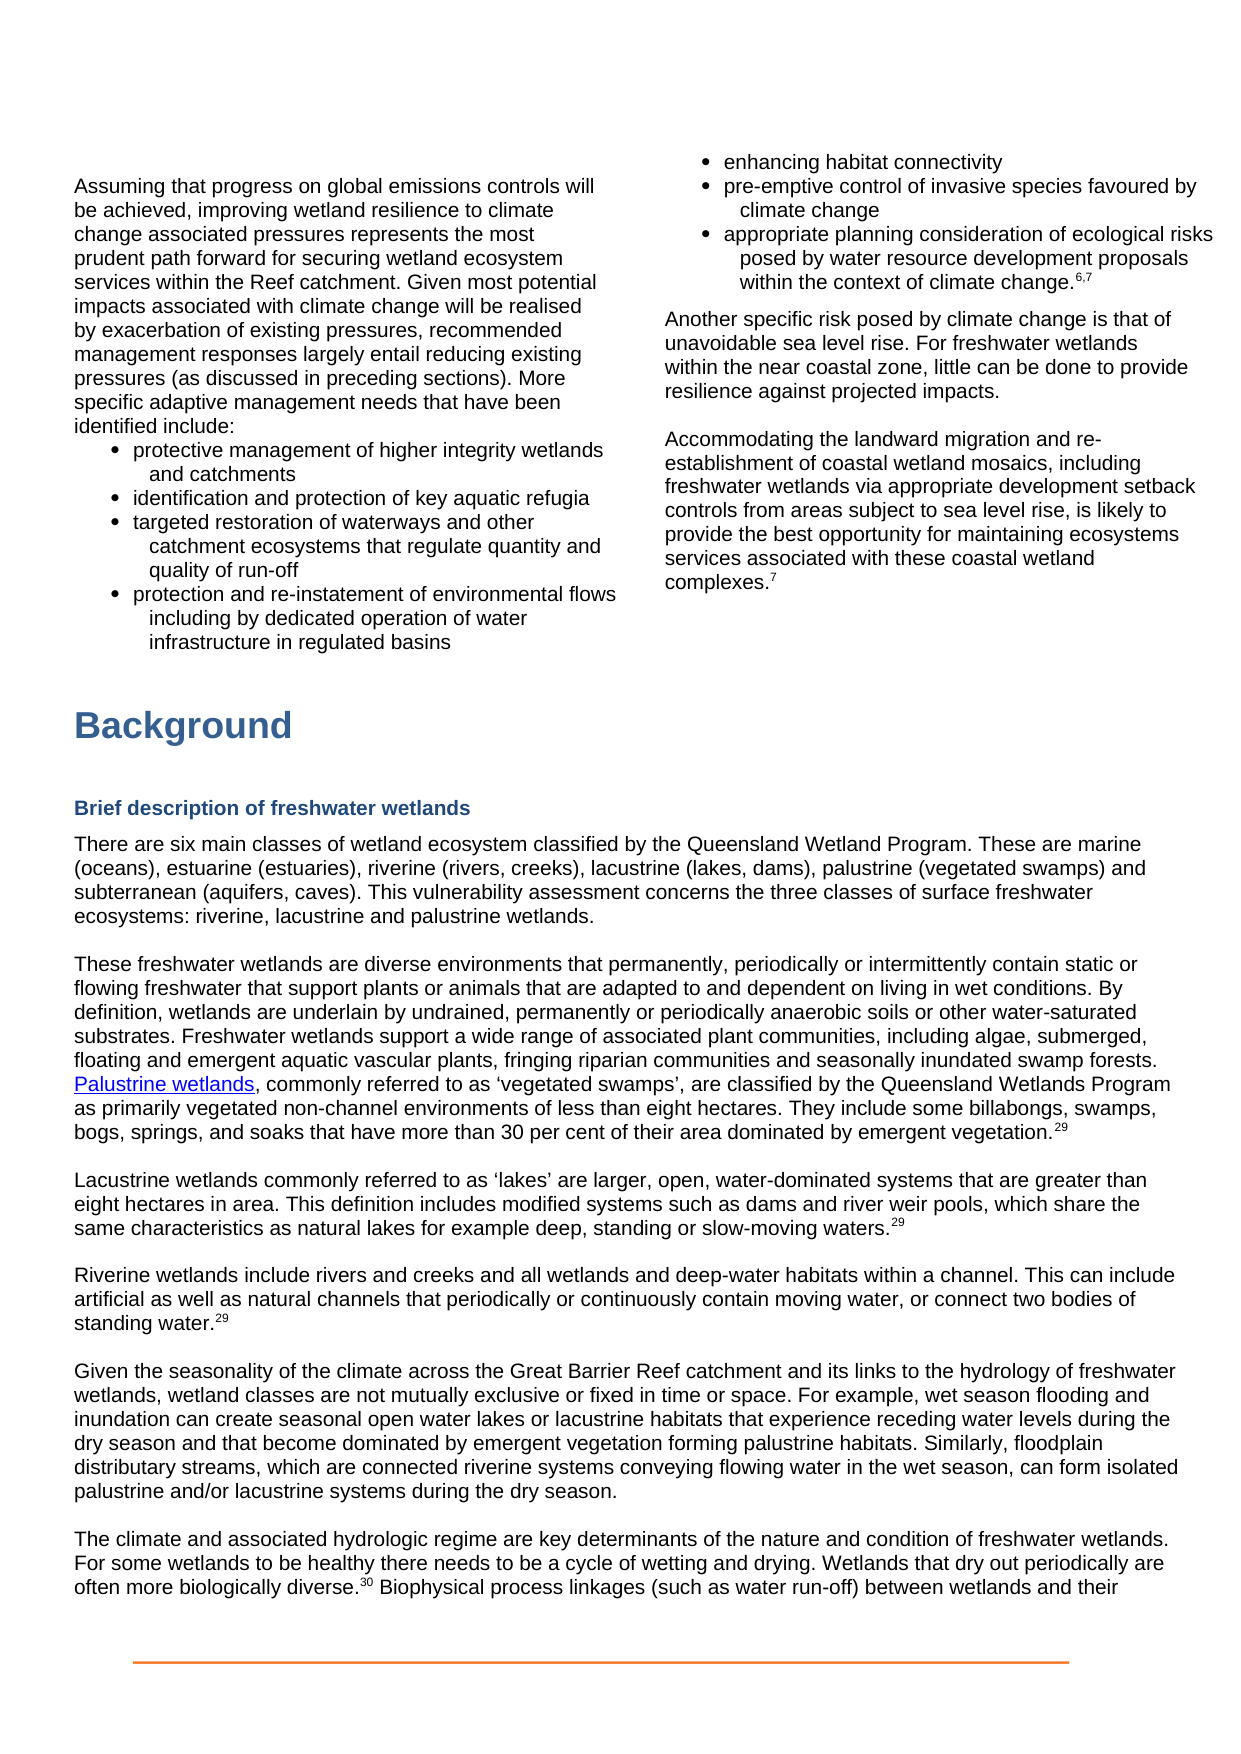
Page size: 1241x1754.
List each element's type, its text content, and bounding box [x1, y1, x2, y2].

list enhancing habitat connectivity [702, 150, 1216, 174]
text Accommodating the landward migration and re-establishment of coastal wetland mosaics, including freshwater wetlands via appropriate development setback controls from areas subject to sea level rise, is likely to provide the best opportunity for maintaining ecosystems services associated with these coastal wetland complexes.7 [664, 426, 1196, 594]
list protection and re-instatement of environmental flows including by dedicated operation of water infrastructure in regulated basins [111, 582, 625, 653]
text Another specific risk posed by climate change is that of unavoidable sea level rise. For freshwater wetlands within the near coastal zone, little can be done to provide resilience against projected impacts. [664, 307, 1196, 402]
text Riverine wetlands include rivers and creeks and all wetlands and deep-water habitats within a channel. This can include artificial as well as natural channels that periodically or continuously contain moving water, or connect two bodies of standing water.29 [74, 1263, 1196, 1335]
text Lacustrine wetlands commonly referred to as ‘lakes’ are larger, open, water-dominated systems that are greater than eight hectares in area. This definition includes modified systems such as dams and river weir pools, which share the same characteristics as natural lakes for example deep, standing or slow-moving waters.29 [74, 1167, 1196, 1239]
subtitle Brief description of freshwater wetlands [74, 796, 1196, 819]
text These freshwater wetlands are diverse environments that permanently, periodically or intermittently contain static or flowing freshwater that support plants or animals that are adapted to and dependent on living in wet conditions. By definition, wetlands are underlain by undrained, permanently or periodically anaerobic soils or other water-saturated substrates. Freshwater wetlands support a wide range of associated plant communities, including algae, submerged, floating and emergent aquatic vascular plants, fringing riparian communities and seasonally inundated swamp forests. Palustrine wetlands, commonly referred to as ‘vegetated swamps’, are classified by the Queensland Wetlands Program as primarily vegetated non-channel environments of less than eight hectares. They include some billabongs, swamps, bogs, springs, and soaks that have more than 30 per cent of their area dominated by emergent vegetation.29 [74, 952, 1196, 1143]
text There are six main classes of wetland ecosystem classified by the Queensland Wetland Program. These are marine (oceans), estuarine (estuaries), riverine (rivers, creeks), lacustrine (lakes, dams), palustrine (vegetated swamps) and subterranean (aquifers, caves). This vulnerability assessment concerns the three classes of surface freshwater ecosystems: riverine, lacustrine and palustrine wetlands. [74, 832, 1196, 928]
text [74, 1527, 1196, 1599]
list appropriate planning consideration of ecological risks posed by water resource development proposals within the context of climate change.6,7 [702, 222, 1216, 294]
picture [132, 1656, 1074, 1668]
list pre-emptive control of invasive species favoured by climate change [702, 174, 1216, 222]
text Assuming that progress on global emissions controls will be achieved, improving wetland resilience to climate change associated pressures represents the most prudent path forward for securing wetland ecosystem services within the Reef catchment. Given most potential impacts associated with climate change will be realised by exacerbation of existing pressures, recommended management responses largely entail reducing existing pressures (as discussed in preceding sections). More specific adaptive management needs that have been identified include: [74, 174, 605, 437]
list targeted restoration of waterways and other catchment ecosystems that regulate quantity and quality of run-off [111, 509, 625, 582]
list identification and protection of key aquatic refugia [111, 486, 625, 509]
text Given the seasonality of the climate across the Great Barrier Reef catchment and its links to the hydrology of freshwater wetlands, wetland classes are not mutually exclusive or fixed in time or space. For example, wet season flooding and inundation can create seasonal open water lakes or lacustrine habitats that experience receding water levels during the dry season and that become dominated by emergent vegetation forming palustrine habitats. Similarly, floodplain distributary streams, which are connected riverine systems conveying flowing water in the wet season, can form isolated palustrine and/or lacustrine systems during the dry season. [74, 1359, 1196, 1503]
subtitle Background [74, 703, 1196, 747]
list protective management of higher integrity wetlands and catchments [111, 437, 625, 486]
